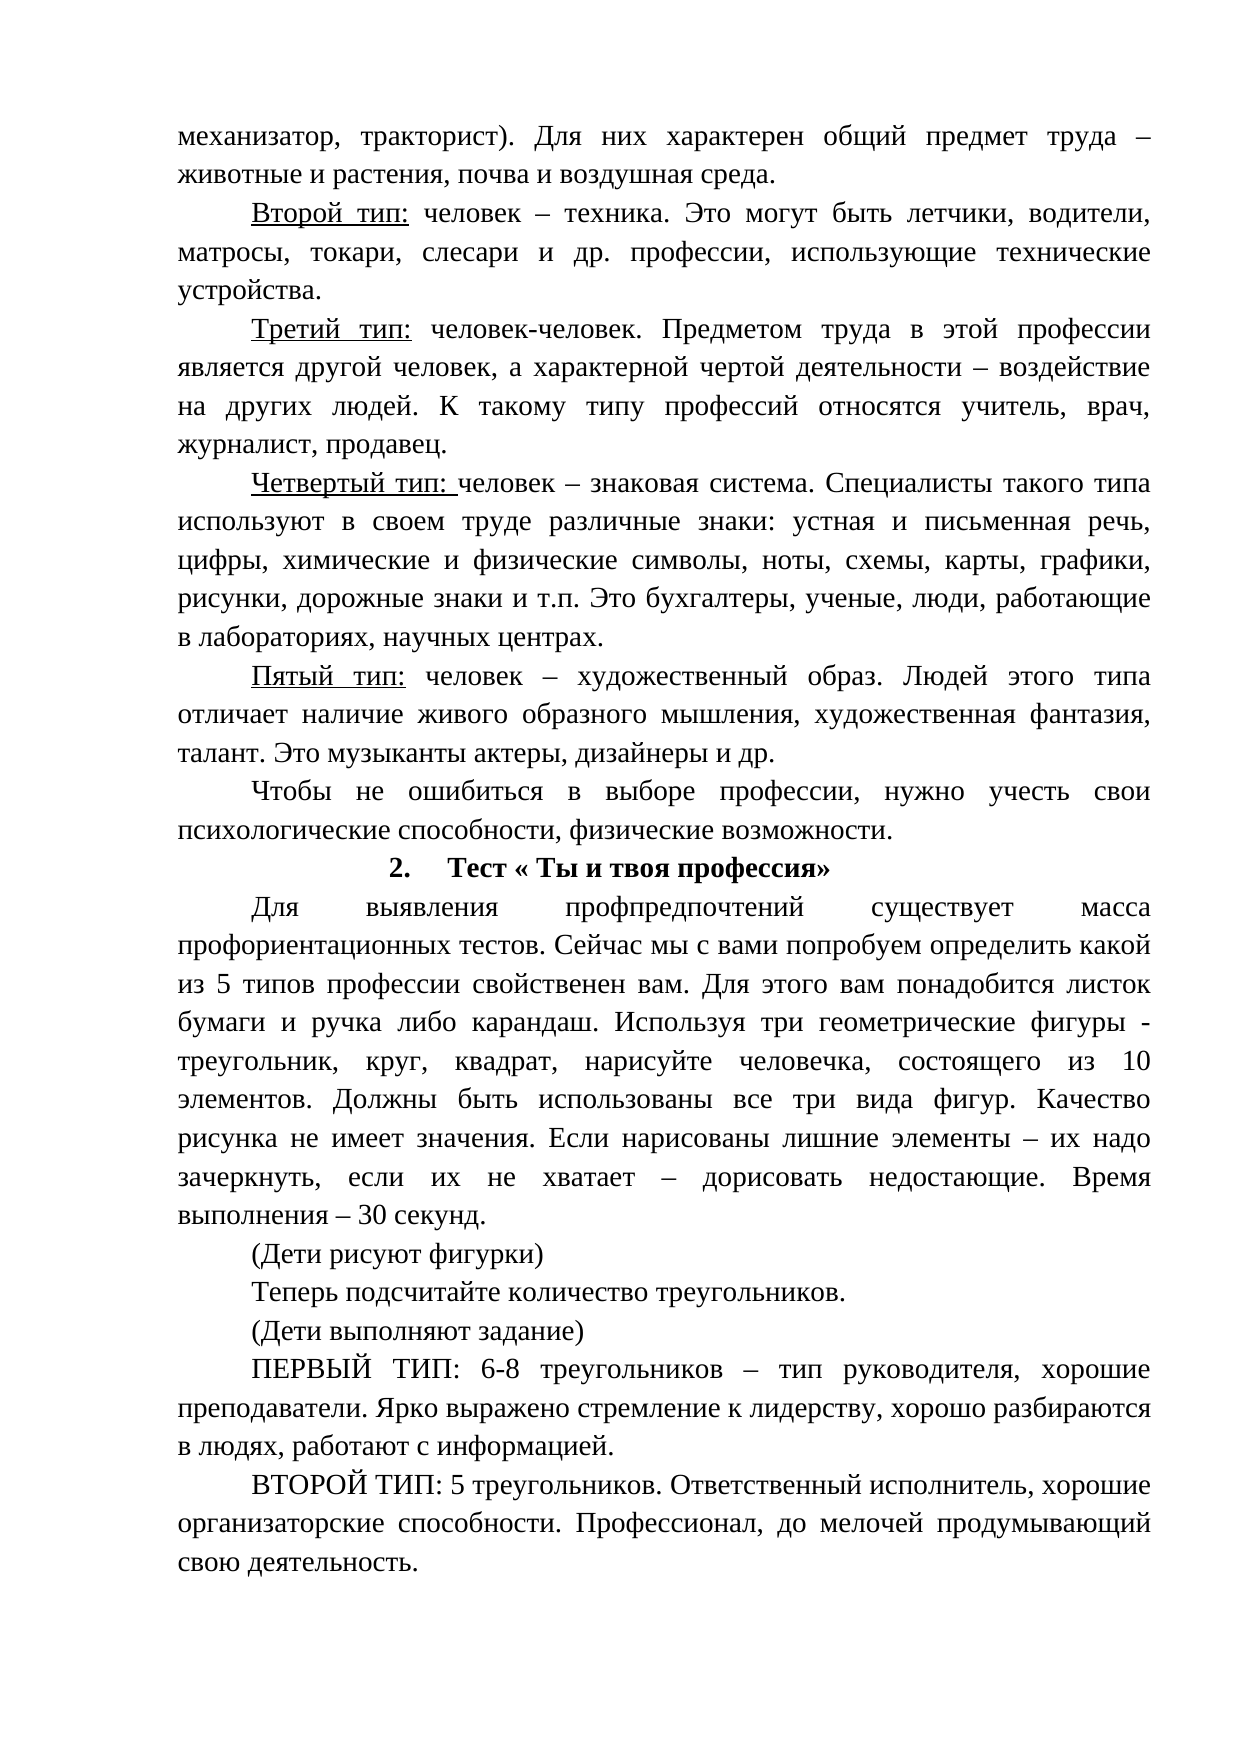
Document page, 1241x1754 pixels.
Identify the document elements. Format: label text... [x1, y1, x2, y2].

text Чтобы не ошибиться в выборе профессии, нужно учесть свои психологические способности, физические возможности. [177, 773, 1152, 845]
text Пятый тип: человек – художественный образ. Людей этого типа отличает наличие живого образного мышления, художественная фантазия, талант. Это музыканты актеры, дизайнеры и др. [177, 658, 1152, 768]
text 2. Тест « Ты и твоя профессия» [177, 850, 1152, 884]
text Четвертый тип: человек – знаковая система. Специалисты такого типа используют в своем труде различные знаки: устная и письменная речь, цифры, химические и физические символы, ноты, схемы, карты, графики, рисунки, дорожные знаки и т.п. Это бухгалтеры, ученые, люди, работающие в лабораториях, научных центрах. [177, 465, 1152, 653]
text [177, 118, 1152, 190]
text (Дети выполняют задание) [177, 1313, 1152, 1346]
text Третий тип: человек-человек. Предметом труда в этой профессии является другой человек, а характерной чертой деятельности – воздействие на других людей. К такому типу профессий относятся учитель, врач, журналист, продавец. [177, 311, 1152, 460]
text Для выявления профпредпочтений существует масса профориентационных тестов. Сейчас мы с вами попробуем определить какой из 5 типов профессии свойственен вам. Для этого вам понадобится листок бумаги и ручка либо карандаш. Используя три геометрические фигуры - треугольник, круг, квадрат, нарисуйте человечка, состоящего из 10 элементов. Должны быть использованы все три вида фигур. Качество рисунка не имеет значения. Если нарисованы лишние элементы – их надо зачеркнуть, если их не хватает – дорисовать недостающие. Время выполнения – 30 секунд. [177, 889, 1152, 1231]
text (Дети рисуют фигурки) [177, 1236, 1152, 1269]
text Второй тип: человек – техника. Это могут быть летчики, водители, матросы, токари, слесари и др. профессии, использующие технические устройства. [177, 195, 1152, 306]
text ВТОРОЙ ТИП: 5 треугольников. Ответственный исполнитель, хорошие организаторские способности. Профессионал, до мелочей продумывающий свою деятельность. [177, 1467, 1152, 1578]
text ПЕРВЫЙ ТИП: 6-8 треугольников – тип руководителя, хорошие преподаватели. Ярко выражено стремление к лидерству, хорошо разбираются в людях, работают с информацией. [177, 1351, 1152, 1462]
text Теперь подсчитайте количество треугольников. [177, 1274, 1152, 1308]
